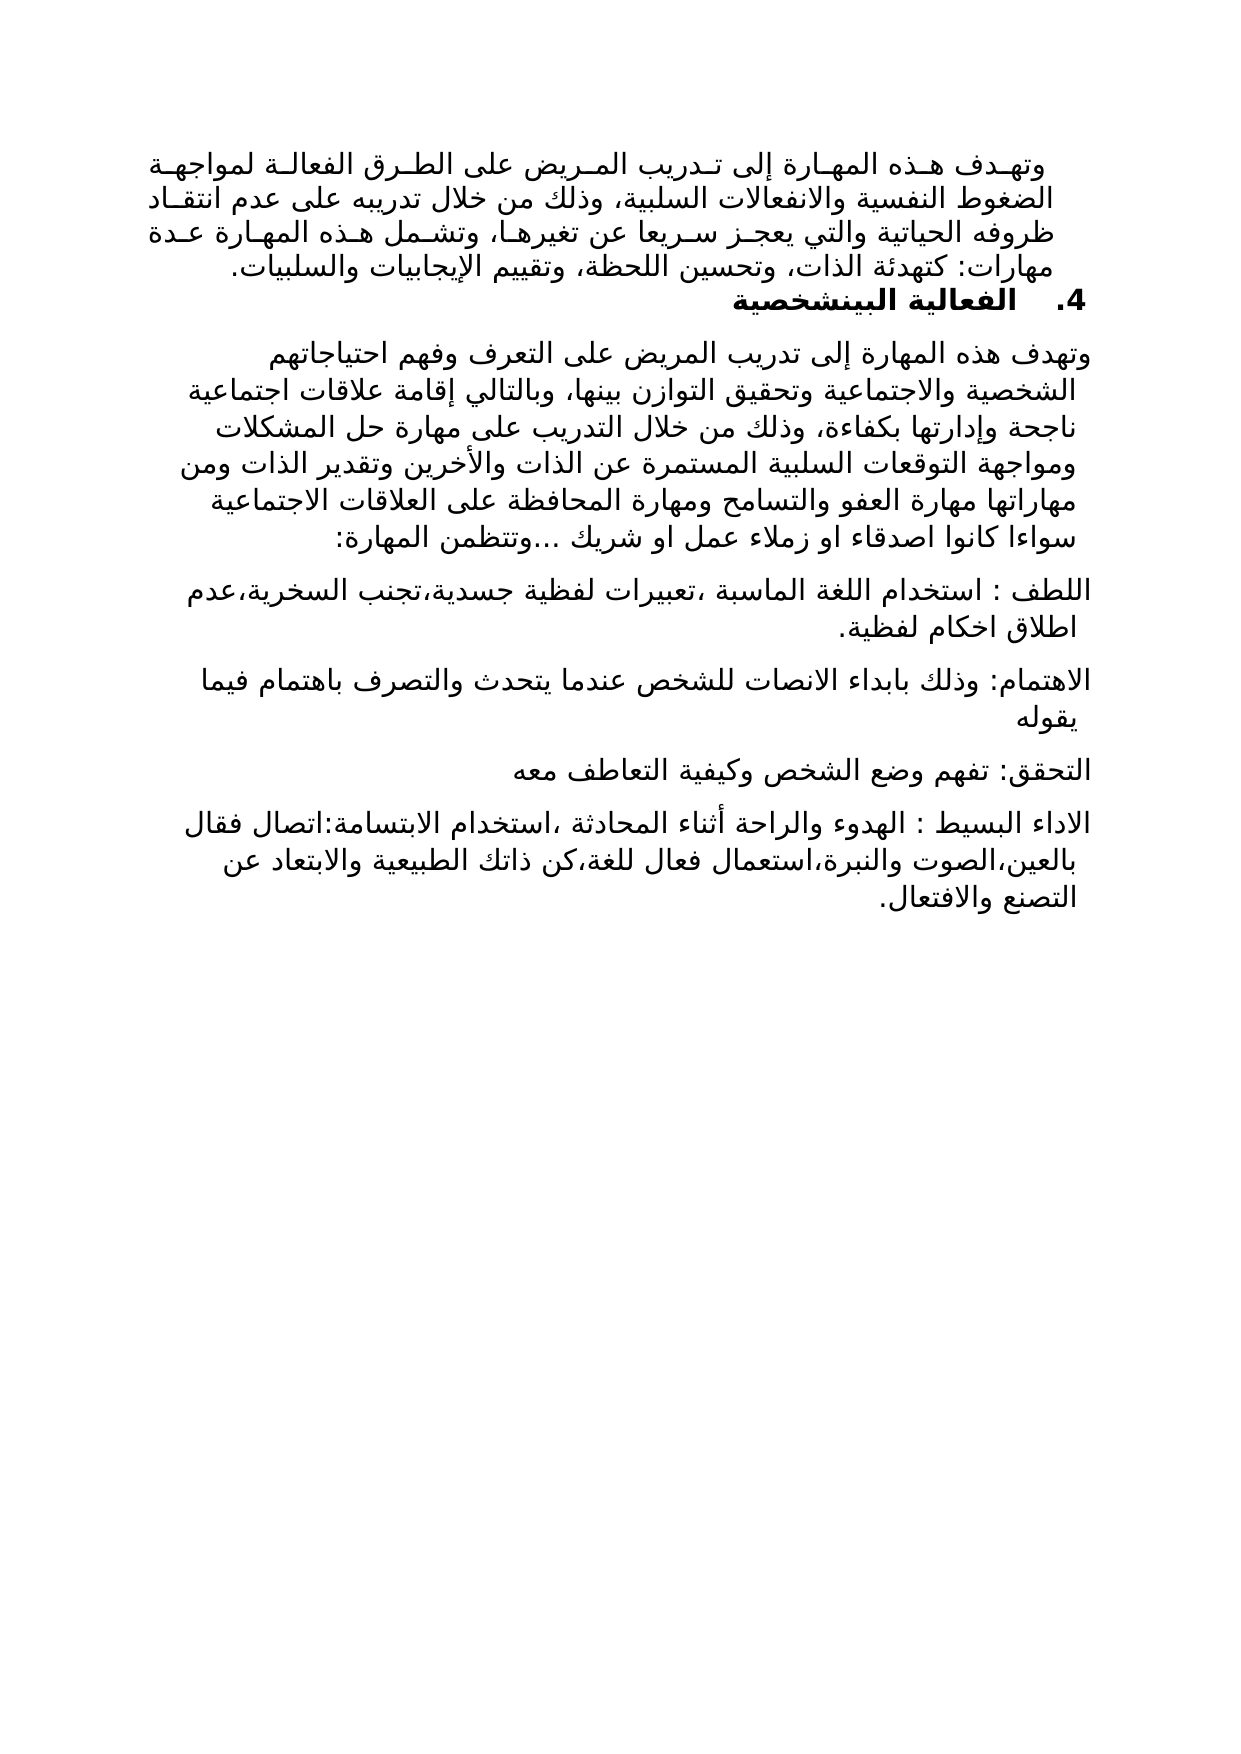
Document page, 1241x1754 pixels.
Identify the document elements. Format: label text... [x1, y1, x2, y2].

text الاهتمام: وذلك بابداء الانصات للشخص عندما يتحدث والتصرف باهتمام فيما يقوله [148, 663, 1093, 734]
list الفعالية البينشخصية [148, 283, 1055, 317]
text الاداء البسيط : الهدوء والراحة أثناء المحادثة ،استخدام الابتسامة:اتصال فقال بالعين،الصوت والنبرة،استعمال فعال للغة،كن ذاتك الطبيعية والابتعاد عن التصنع والافتعال. [148, 807, 1093, 914]
text وتهدف هذه المهارة إلى تدريب المريض على الطرق الفعالة لمواجهة الضغوط النفسية والانفعالات السلبية، وذلك من خلال تدريبه على عدم انتقاد ظروفه الحياتية والتي يعجز سريعا عن تغيرها، وتشمل هذه المهارة عدة مهارات: كتهدئة الذات، وتحسين اللحظة، وتقييم الإيجابيات والسلبيات. [148, 148, 1055, 283]
text التحقق: تفهم وضع الشخص وكيفية التعاطف معه [148, 753, 1093, 787]
text اللطف : استخدام اللغة الماسبة ،تعبيرات لفظية جسدية،تجنب السخرية،عدم اطلاق اخكام لفظية. [148, 573, 1093, 644]
text وتهدف هذه المهارة إلى تدريب المريض على التعرف وفهم احتياجاتهم الشخصية والاجتماعية وتحقيق التوازن بينها، وبالتالي إقامة علاقات اجتماعية ناجحة وإدارتها بكفاءة، وذلك من خلال التدريب على مهارة حل المشكلات ومواجهة التوقعات السلبية المستمرة عن الذات والأخرين وتقدير الذات ومن مهاراتها مهارة العفو والتسامح ومهارة المحافظة على العلاقات الاجتماعية سواءا كانوا اصدقاء او زملاء عمل او شريك ...وتتظمن المهارة: [148, 337, 1093, 554]
